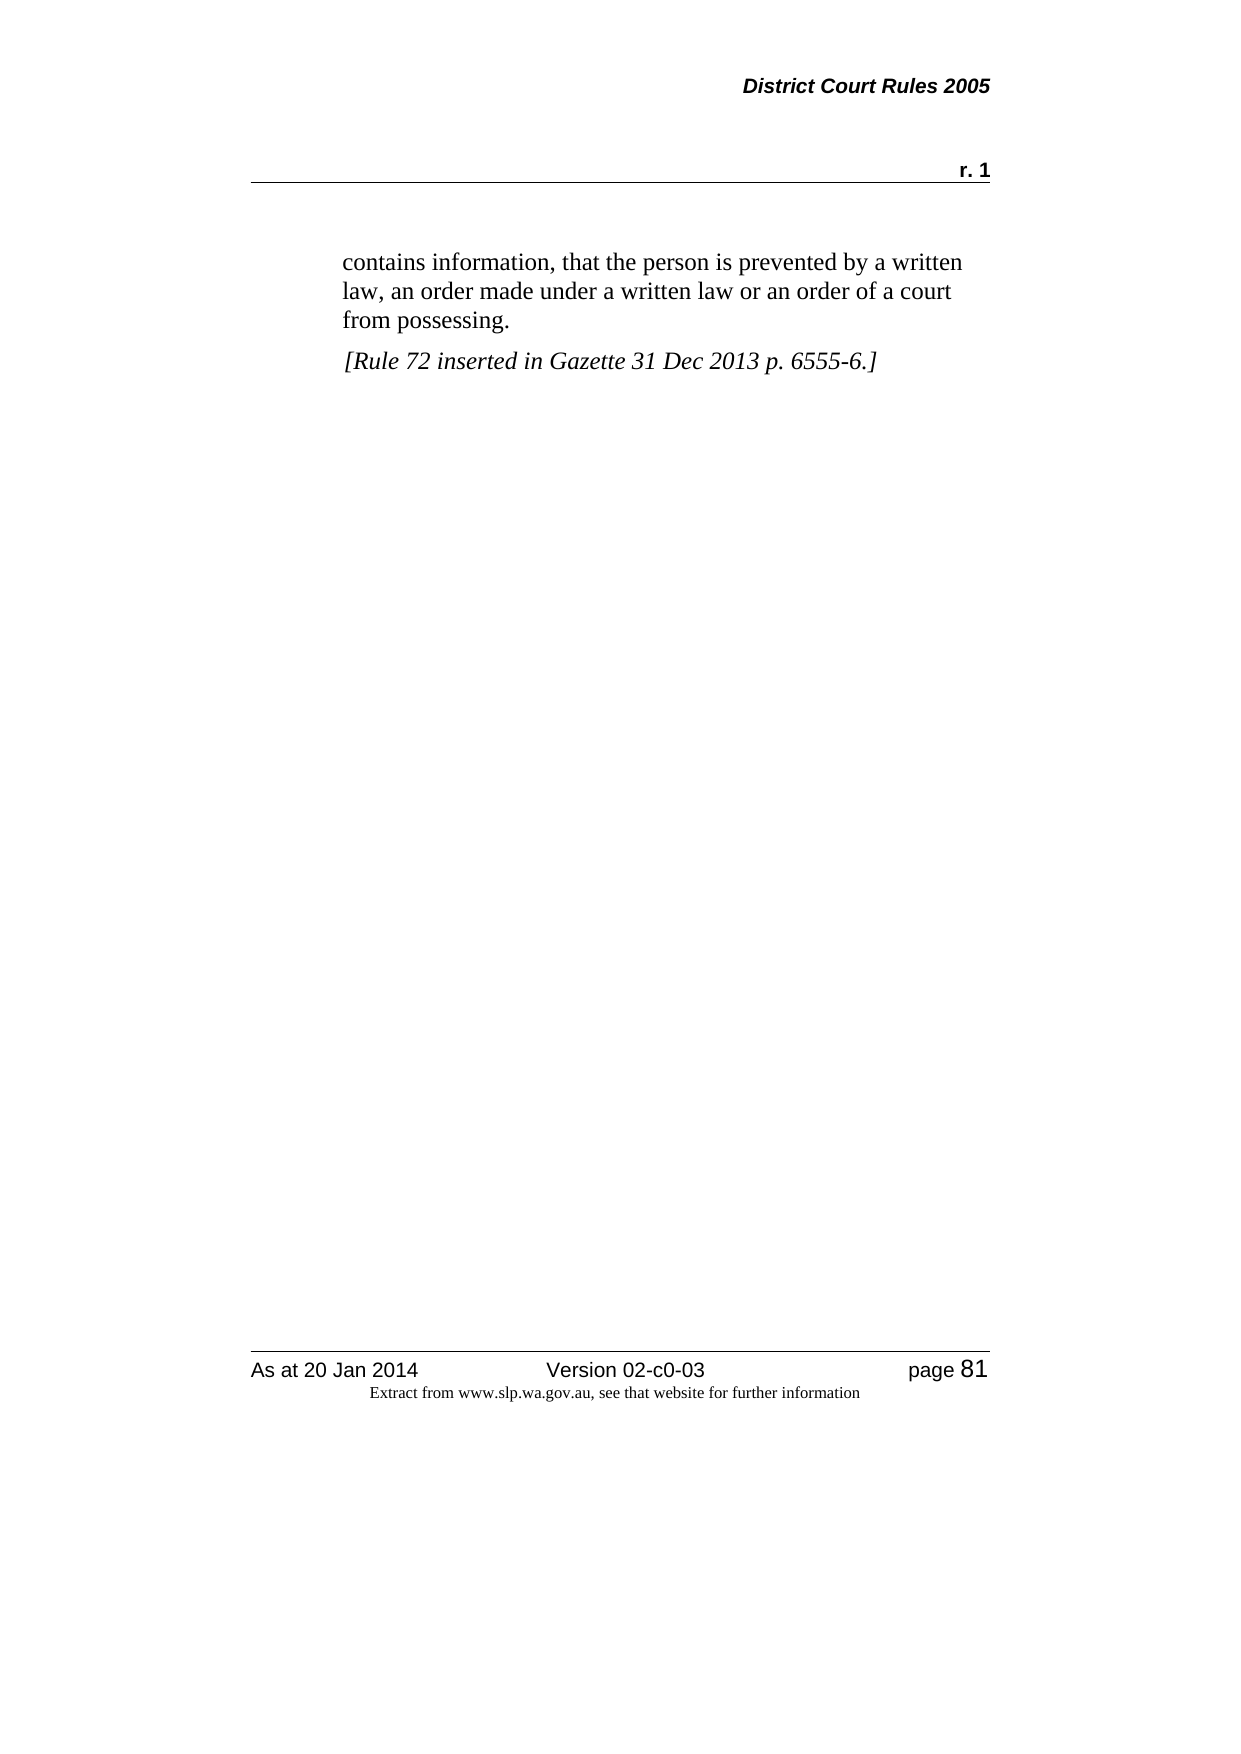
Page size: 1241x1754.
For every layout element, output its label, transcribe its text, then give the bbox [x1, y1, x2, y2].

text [251, 247, 990, 334]
text [Rule 72 inserted in Gazette 31 Dec 2013 p. 6555-6.] [251, 346, 990, 375]
